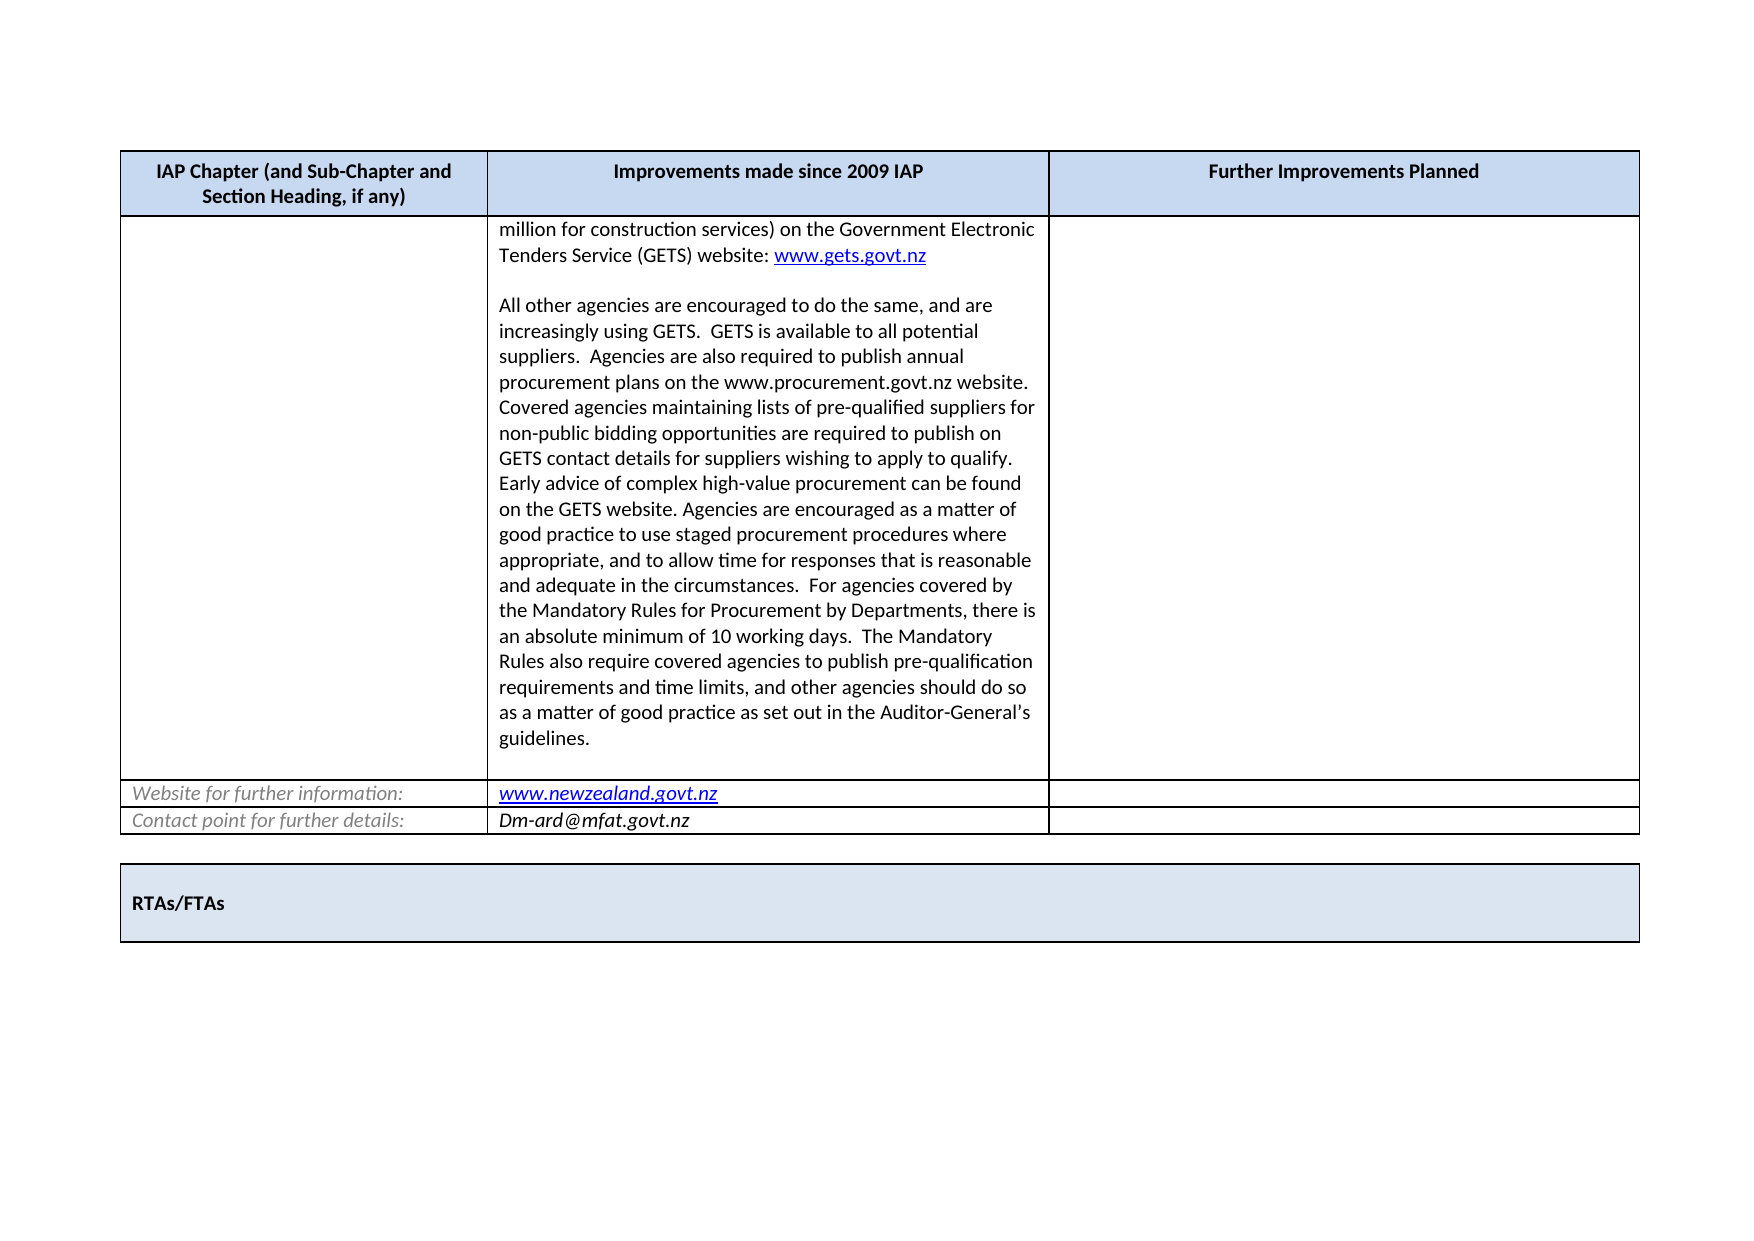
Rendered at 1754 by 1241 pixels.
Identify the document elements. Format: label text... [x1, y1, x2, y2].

table_header Improvements made since 2009 IAP [488, 152, 1048, 215]
table_header IAP Chapter (and Sub-Chapter and Section Heading, if any) [121, 152, 487, 215]
table_cell [1050, 808, 1639, 833]
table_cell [488, 217, 1048, 779]
table_cell Dm-ard@mfat.govt.nz [488, 808, 1048, 833]
table_cell www.newzealand.govt.nz [488, 781, 1048, 806]
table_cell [1050, 217, 1639, 779]
table_cell Website for further information: [121, 781, 487, 806]
table_cell [1050, 781, 1639, 806]
table_header RTAs/FTAs [121, 865, 1639, 941]
table_cell Contact point for further details: [121, 808, 487, 833]
table_header Further Improvements Planned [1050, 152, 1639, 215]
